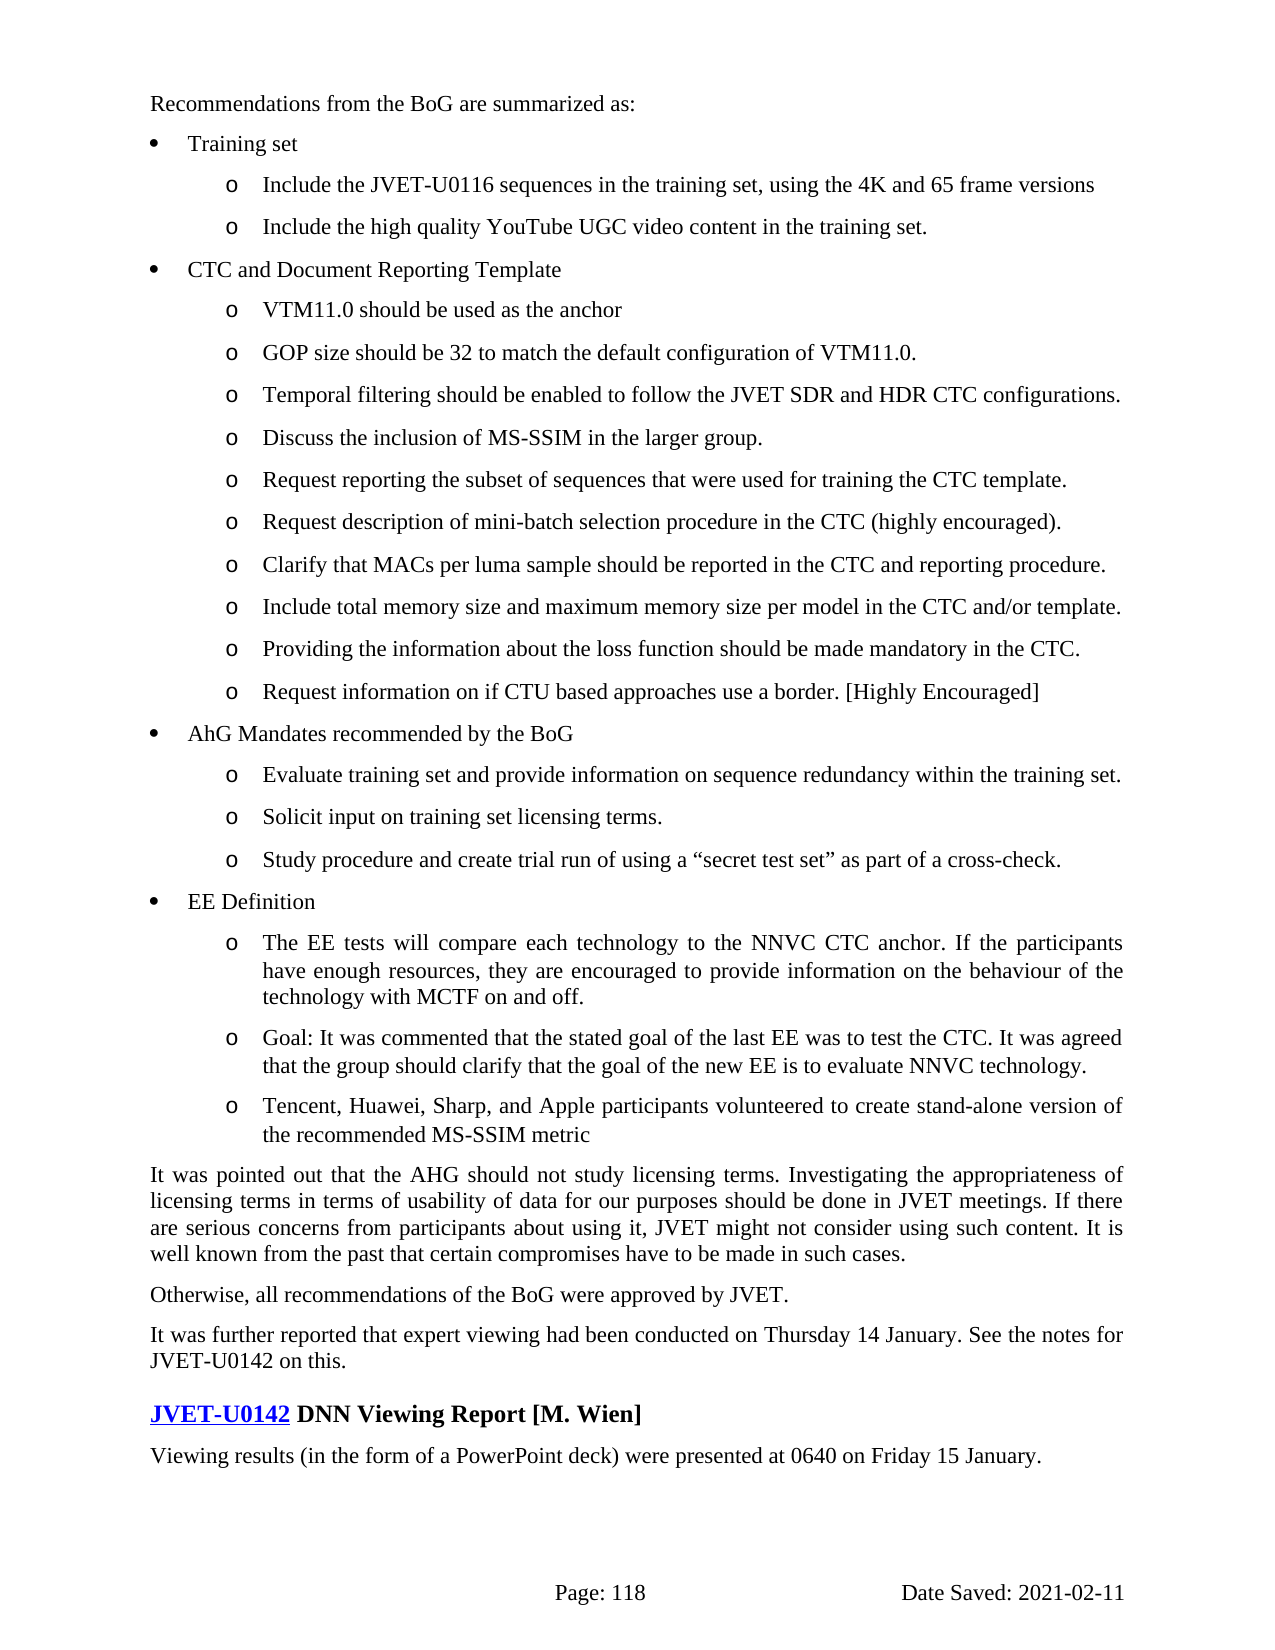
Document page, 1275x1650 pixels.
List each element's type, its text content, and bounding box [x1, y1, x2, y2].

list AhG Mandates recommended by the BoG [150, 720, 1125, 747]
list Providing the information about the loss function should be made mandatory in the CTC. [225, 636, 1125, 664]
list Discuss the inclusion of MS-SSIM in the larger group. [225, 423, 1125, 452]
list Include total memory size and maximum memory size per model in the CTC and/or template. [225, 593, 1125, 621]
list EE Definition [150, 888, 1125, 914]
text It was further reported that expert viewing had been conducted on Thursday 14 January. See the notes for JVET-U0142 on this. [150, 1321, 1125, 1374]
list Include the high quality YouTube UGC video content in the training set. [225, 213, 1125, 242]
list The EE tests will compare each technology to the NNVC CTC anchor. If the participants have enough resources, they are encouraged to provide information on the behaviour of the technology with MCTF on and off. [225, 928, 1125, 1009]
list Solicit input on training set licensing terms. [225, 803, 1125, 831]
list Temporal filtering should be enabled to follow the JVET SDR and HDR CTC configurations. [225, 381, 1125, 409]
list Tencent, Huawei, Sharp, and Apple participants volunteered to create stand-alone version of the recommended MS-SSIM metric [225, 1092, 1125, 1147]
list Goal: It was commented that the stated goal of the last EE was to test the CTC. It was agreed that the group should clarify that the goal of the new EE is to evaluate NNVC technology. [225, 1024, 1125, 1078]
list VTM11.0 should be used as the anchor [225, 296, 1125, 324]
list Request reporting the subset of sequences that were used for training the CTC template. [225, 466, 1125, 494]
text Otherwise, all recommendations of the BoG were approved by JVET. [150, 1281, 1125, 1307]
list Clarify that MACs per luma sample should be reported in the CTC and reporting procedure. [225, 551, 1125, 579]
list GOP size should be 32 to match the default configuration of VTM11.0. [225, 339, 1125, 367]
subtitle JVET-U0142 DNN Viewing Report [M. Wien] [150, 1399, 1125, 1428]
text It was pointed out that the AHG should not study licensing terms. Investigating the appropriateness of licensing terms in terms of usability of data for our purposes should be done in JVET meetings. If there are serious concerns from participants about using it, JVET might not consider using such content. It is well known from the past that certain compromises have to be made in such cases. [150, 1161, 1125, 1267]
list Evaluate training set and provide information on sequence redundancy within the training set. [225, 761, 1125, 789]
list Study procedure and create trial run of using a “secret test set” as part of a cross-check. [225, 846, 1125, 874]
list CTC and Document Reporting Template [150, 256, 1125, 282]
list Request information on if CTU based approaches use a border. [Highly Encouraged] [225, 678, 1125, 706]
list Request description of mini-batch selection procedure in the CTC (highly encouraged). [225, 508, 1125, 537]
text Viewing results (in the form of a PowerPoint deck) were presented at 0640 on Friday 15 January. [150, 1442, 1125, 1468]
list Training set [150, 131, 1125, 157]
text Recommendations from the BoG are summarized as: [150, 90, 1125, 116]
list Include the JVET-U0116 sequences in the training set, using the 4K and 65 frame versions [225, 171, 1125, 199]
